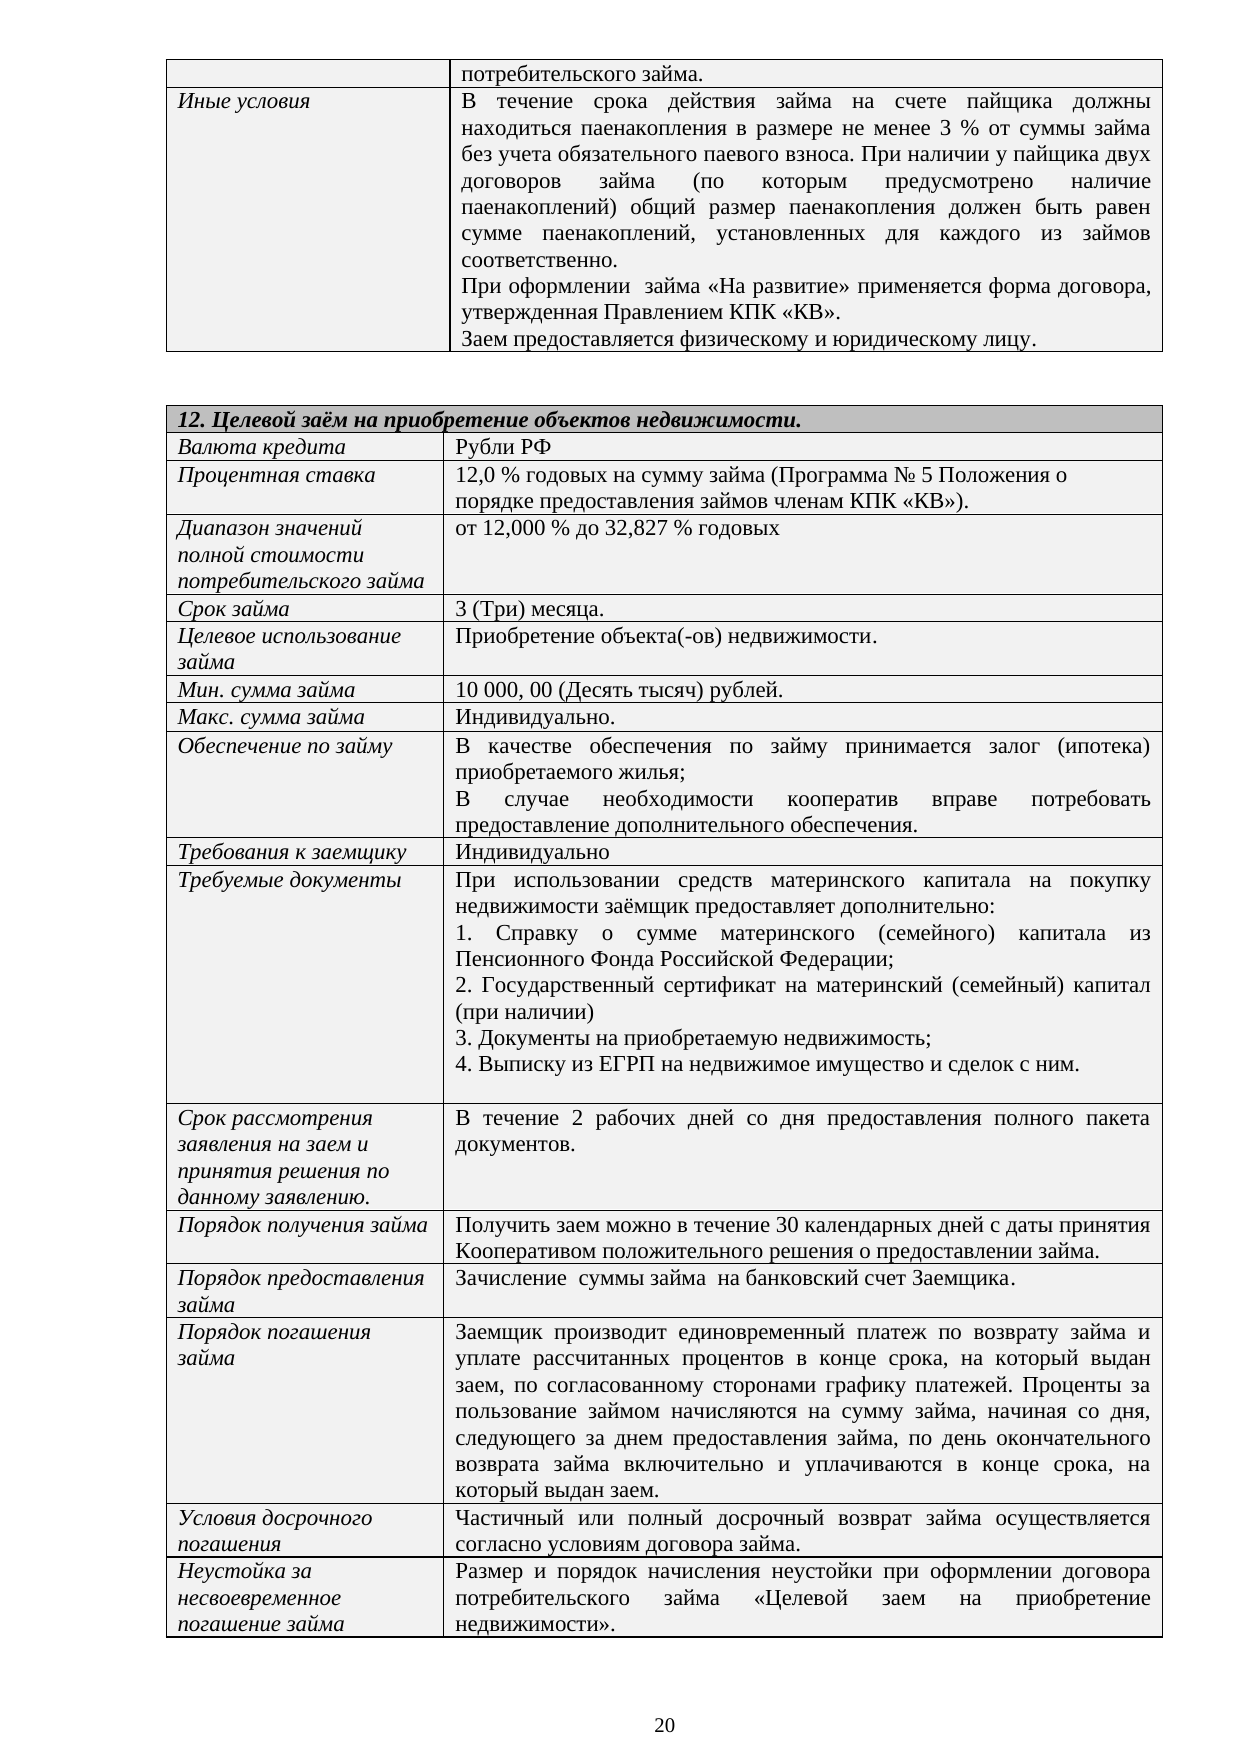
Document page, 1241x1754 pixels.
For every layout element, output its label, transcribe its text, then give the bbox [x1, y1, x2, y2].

table_cell Обеспечение по займу [167, 732, 443, 837]
table_cell Приобретение объекта(-ов) недвижимости. [444, 622, 1162, 675]
table_cell Валюта кредита [167, 433, 443, 460]
table_cell Порядок получения займа [167, 1211, 443, 1263]
table_cell В течение срока действия займа на счете пайщика должны находиться паенакопления в размере не менее 3 % от суммы займа без учета обязательного паевого взноса. При наличии у пайщика двух договоров займа (по которым предусмотрено наличие паенакоплений) общий размер паенакопления должен быть равен сумме паенакоплений, установленных для каждого из займов соответственно. При оформлении займа «На развитие» применяется форма договора, утвержденная Правлением КПК «КВ». Заем предоставляется физическому и юридическому лицу. [451, 88, 1162, 351]
table_cell Индивидуально [444, 838, 1162, 865]
table_cell Рубли РФ [444, 433, 1162, 460]
table_cell Целевое использование займа [167, 622, 443, 675]
table_cell В течение 2 рабочих дней со дня предоставления полного пакета документов. [444, 1104, 1162, 1209]
table_cell Требования к заемщику [167, 838, 443, 865]
table_cell Порядок предоставления займа [167, 1264, 443, 1317]
table_cell 12,0 % годовых на сумму займа (Программа № 5 Положения о порядке предоставления займов членам КПК «КВ»). [444, 461, 1162, 513]
table_cell При использовании средств материнского капитала на покупку недвижимости заёмщик предоставляет дополнительно: 1. Справку о сумме материнского (семейного) капитала из Пенсионного Фонда Российской Федерации; 2. Государственный сертификат на материнский (семейный) капитал (при наличии) 3. Документы на приобретаемую недвижимость; 4. Выписку из ЕГРП на недвижимое имущество и сделок с ним. [444, 866, 1162, 1103]
table_cell Требуемые документы [167, 866, 443, 1103]
table_cell Срок займа [167, 595, 443, 621]
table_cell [444, 1558, 1162, 1636]
table_cell Порядок погашения займа [167, 1318, 443, 1503]
table_cell Мин. cумма займа [167, 676, 443, 702]
table_cell 3 (Три) месяца. [444, 595, 1162, 621]
table_cell от 12,000 % до 32,827 % годовых [444, 515, 1162, 593]
table_cell Частичный или полный досрочный возврат займа осуществляется согласно условиям договора займа. [801, 1504, 1162, 1556]
table_cell В качестве обеспечения по займу принимается залог (ипотека) приобретаемого жилья; В случае необходимости кооператив вправе потребовать предоставление дополнительного обеспечения. [444, 732, 1162, 837]
table_cell Иные условия [167, 88, 449, 351]
table_cell Срок рассмотрения заявления на заем и принятия решения по данному заявлению. [167, 1104, 443, 1209]
table_cell Зачисление суммы займа на банковский счет Заемщика. [444, 1264, 1162, 1317]
table_cell Макс. cумма займа [167, 703, 443, 731]
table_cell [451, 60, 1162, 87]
table_cell Заемщик производит единовременный платеж по возврату займа и уплате рассчитанных процентов в конце срока, на который выдан заем, по согласованному сторонами графику платежей. Проценты за пользование займом начисляются на сумму займа, начиная со дня, следующего за днем предоставления займа, по день окончательного возврата займа включительно и уплачиваются в конце срока, на который выдан заем. [444, 1318, 1162, 1503]
table_cell Диапазон значений полной стоимости потребительского займа [167, 515, 443, 593]
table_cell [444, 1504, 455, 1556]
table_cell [167, 1558, 443, 1636]
table_cell Получить заем можно в течение 30 календарных дней с даты принятия Кооперативом положительного решения о предоставлении займа. [444, 1211, 1162, 1263]
table_cell Условия досрочного погашения [167, 1504, 443, 1556]
table_cell 10 000, 00 (Десять тысяч) рублей. [444, 676, 1162, 702]
table_header 12. Целевой заём на приобретение объектов недвижимости. [167, 406, 1162, 432]
table_cell Процентная ставка [167, 461, 443, 513]
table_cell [167, 60, 449, 87]
table_cell Индивидуально. [444, 703, 1162, 731]
